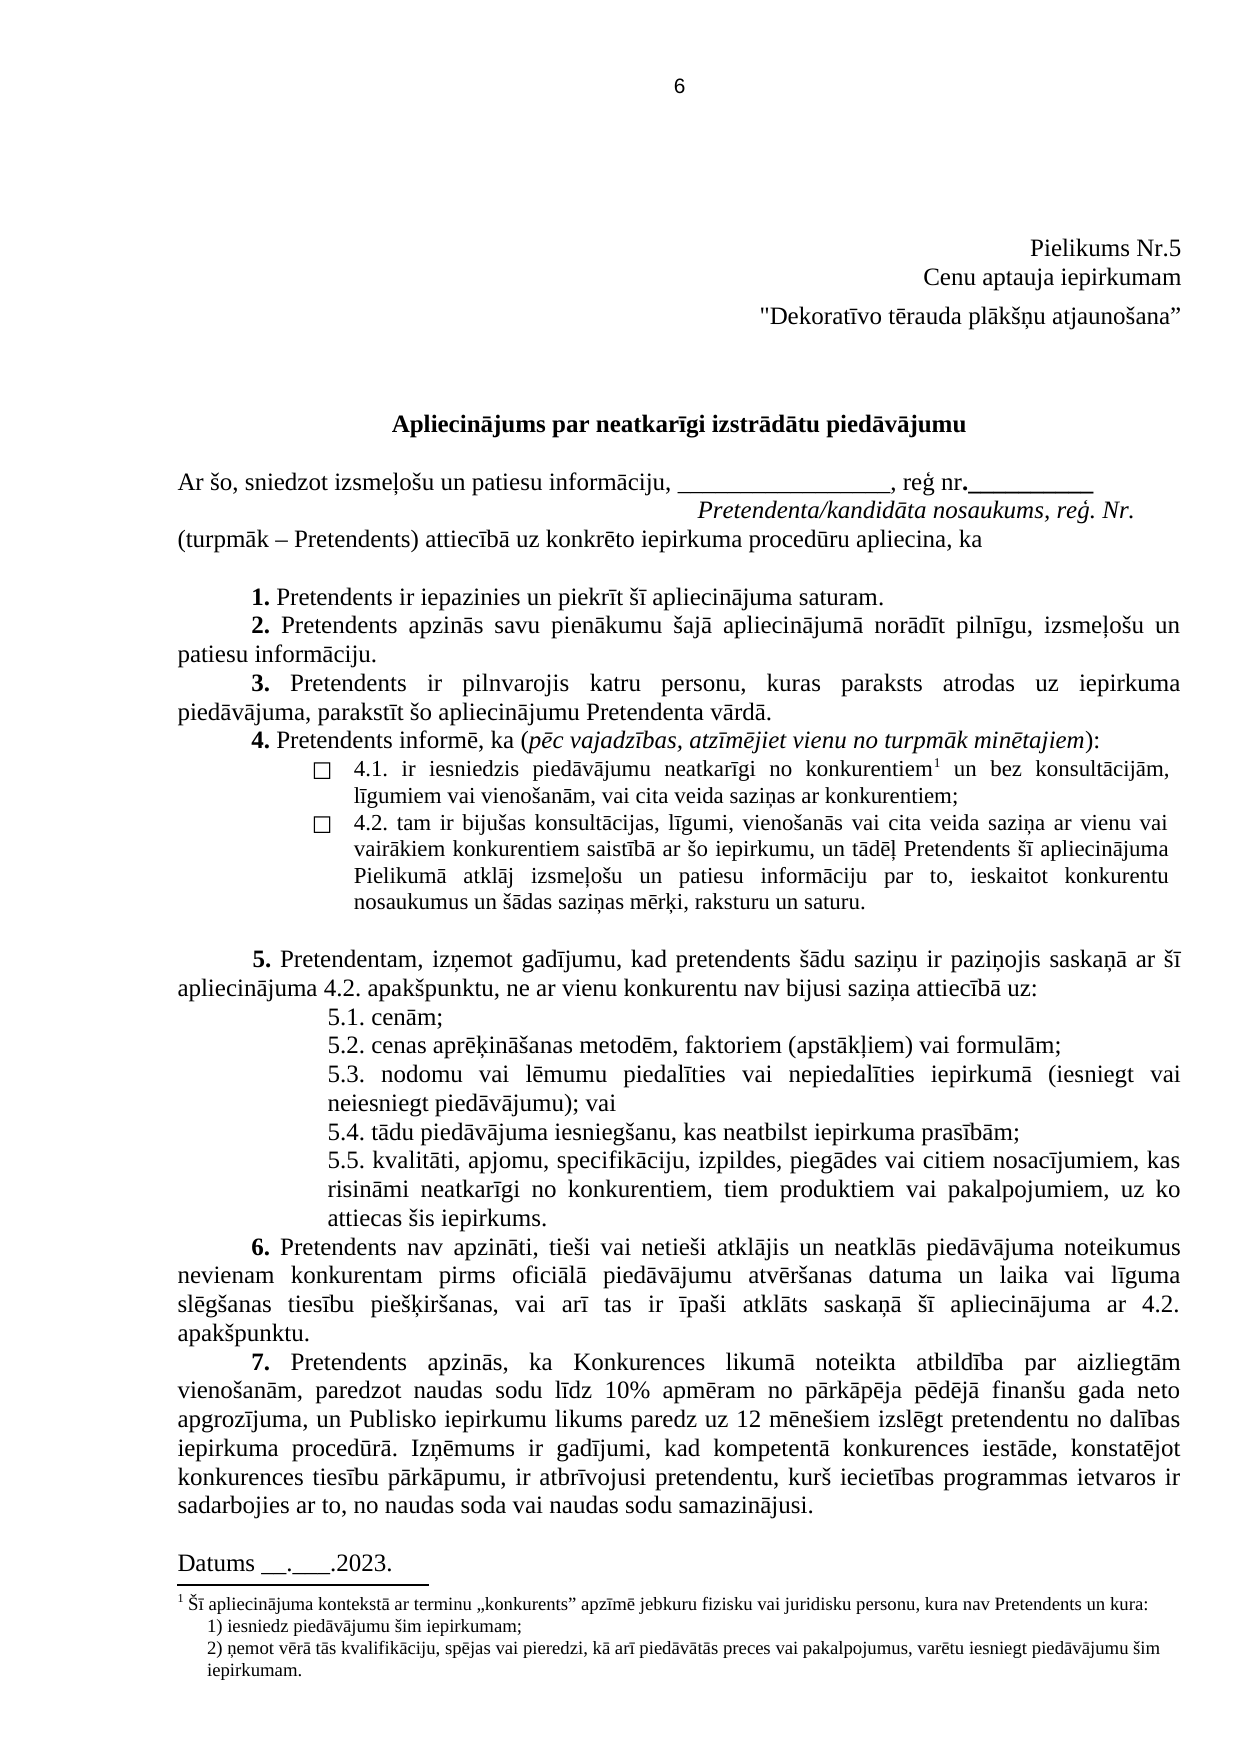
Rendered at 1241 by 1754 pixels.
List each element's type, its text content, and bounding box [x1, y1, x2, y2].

text 4. Pretendents informē, ka (pēc vajadzības, atzīmējiet vienu no turpmāk minētajiem): [177, 726, 1181, 754]
text (turpmāk – Pretendents) attiecībā uz konkrēto iepirkuma procedūru apliecina, ka [177, 524, 1137, 553]
text 5. Pretendentam, izņemot gadījumu, kad pretendents šādu saziņu ir paziņojis saskaņā ar šī apliecinājuma 4.2. apakšpunktu, ne ar vienu konkurentu nav bijusi saziņa attiecībā uz: [177, 944, 1181, 1002]
table_header 4.1. ir iesniedzis piedāvājumu neatkarīgi no konkurentiem un bez konsultācijām, līgumiem vai vienošanām, vai cita veida saziņas ar konkurentiem; [343, 755, 1181, 808]
text 7. Pretendents apzinās, ka Konkurences likumā noteikta atbildība par aizliegtām vienošanām, paredzot naudas sodu līdz 10% apmēram no pārkāpēja pēdējā finanšu gada neto apgrozījuma, un Publisko iepirkumu likums paredz uz 12 mēnešiem izslēgt pretendentu no dalības iepirkuma procedūrā. Izņēmums ir gadījumi, kad kompetentā konkurences iestāde, konstatējot konkurences tiesību pārkāpumu, ir atbrīvojusi pretendentu, kurš iecietības programmas ietvaros ir sadarbojies ar to, no naudas soda vai naudas sodu samazinājusi. [177, 1347, 1181, 1519]
text Ar šo, sniedzot izsmeļošu un patiesu informāciju, _________________, reģ nr.__________ [177, 467, 1137, 496]
text 2. Pretendents apzinās savu pienākumu šajā apliecinājumā norādīt pilnīgu, izsmeļošu un patiesu informāciju. [177, 611, 1181, 668]
text 1. Pretendents ir iepazinies un piekrīt šī apliecinājuma saturam. [177, 582, 1181, 611]
text 5.5. kvalitāti, apjomu, specifikāciju, izpildes, piegādes vai citiem nosacījumiem, kas risināmi neatkarīgi no konkurentiem, tiem produktiem vai pakalpojumiem, uz ko attiecas šis iepirkums. [327, 1146, 1181, 1232]
table_cell 4.2. tam ir bijušas konsultācijas, līgumi, vienošanās vai cita veida saziņa ar vienu vai vairākiem konkurentiem saistībā ar šo iepirkumu, un tādēļ Pretendents šī apliecinājuma Pielikumā atklāj izsmeļošu un patiesu informāciju par to, ieskaitot konkurentu nosaukumus un šādas saziņas mērķi, raksturu un saturu. [343, 809, 1181, 914]
text Pielikums Nr.5 Cenu aptauja iepirkumam [177, 233, 1181, 291]
text Datums __.___.2023. [177, 1548, 1181, 1577]
text Apliecinājums par neatkarīgi izstrādātu piedāvājumu [177, 409, 1181, 438]
text 6. Pretendents nav apzināti, tieši vai netieši atklājis un neatklās piedāvājuma noteikumus nevienam konkurentam pirms oficiālā piedāvājumu atvēršanas datuma un laika vai līguma slēgšanas tiesību piešķiršanas, vai arī tas ir īpaši atklāts saskaņā šī apliecinājuma ar 4.2. apakšpunktu. [177, 1232, 1181, 1347]
text Pretendenta/kandidāta nosaukums, reģ. Nr. [177, 496, 1137, 524]
text 5.4. tādu piedāvājuma iesniegšanu, kas neatbilst iepirkuma prasībām; [252, 1117, 1181, 1146]
table_header ☐ [301, 755, 342, 808]
text 5.1. cenām; [252, 1002, 1181, 1031]
table_cell ☐ [301, 809, 342, 914]
text 3. Pretendents ir pilnvarojis katru personu, kuras paraksts atrodas uz iepirkuma piedāvājuma, parakstīt šo apliecinājumu Pretendenta vārdā. [177, 668, 1181, 726]
text 5.2. cenas aprēķināšanas metodēm, faktoriem (apstākļiem) vai formulām; [252, 1031, 1181, 1059]
text 5.3. nodomu vai lēmumu piedalīties vai nepiedalīties iepirkumā (iesniegt vai neiesniegt piedāvājumu); vai [327, 1059, 1181, 1117]
text "Dekoratīvo tērauda plākšņu atjaunošana” [177, 301, 1181, 330]
